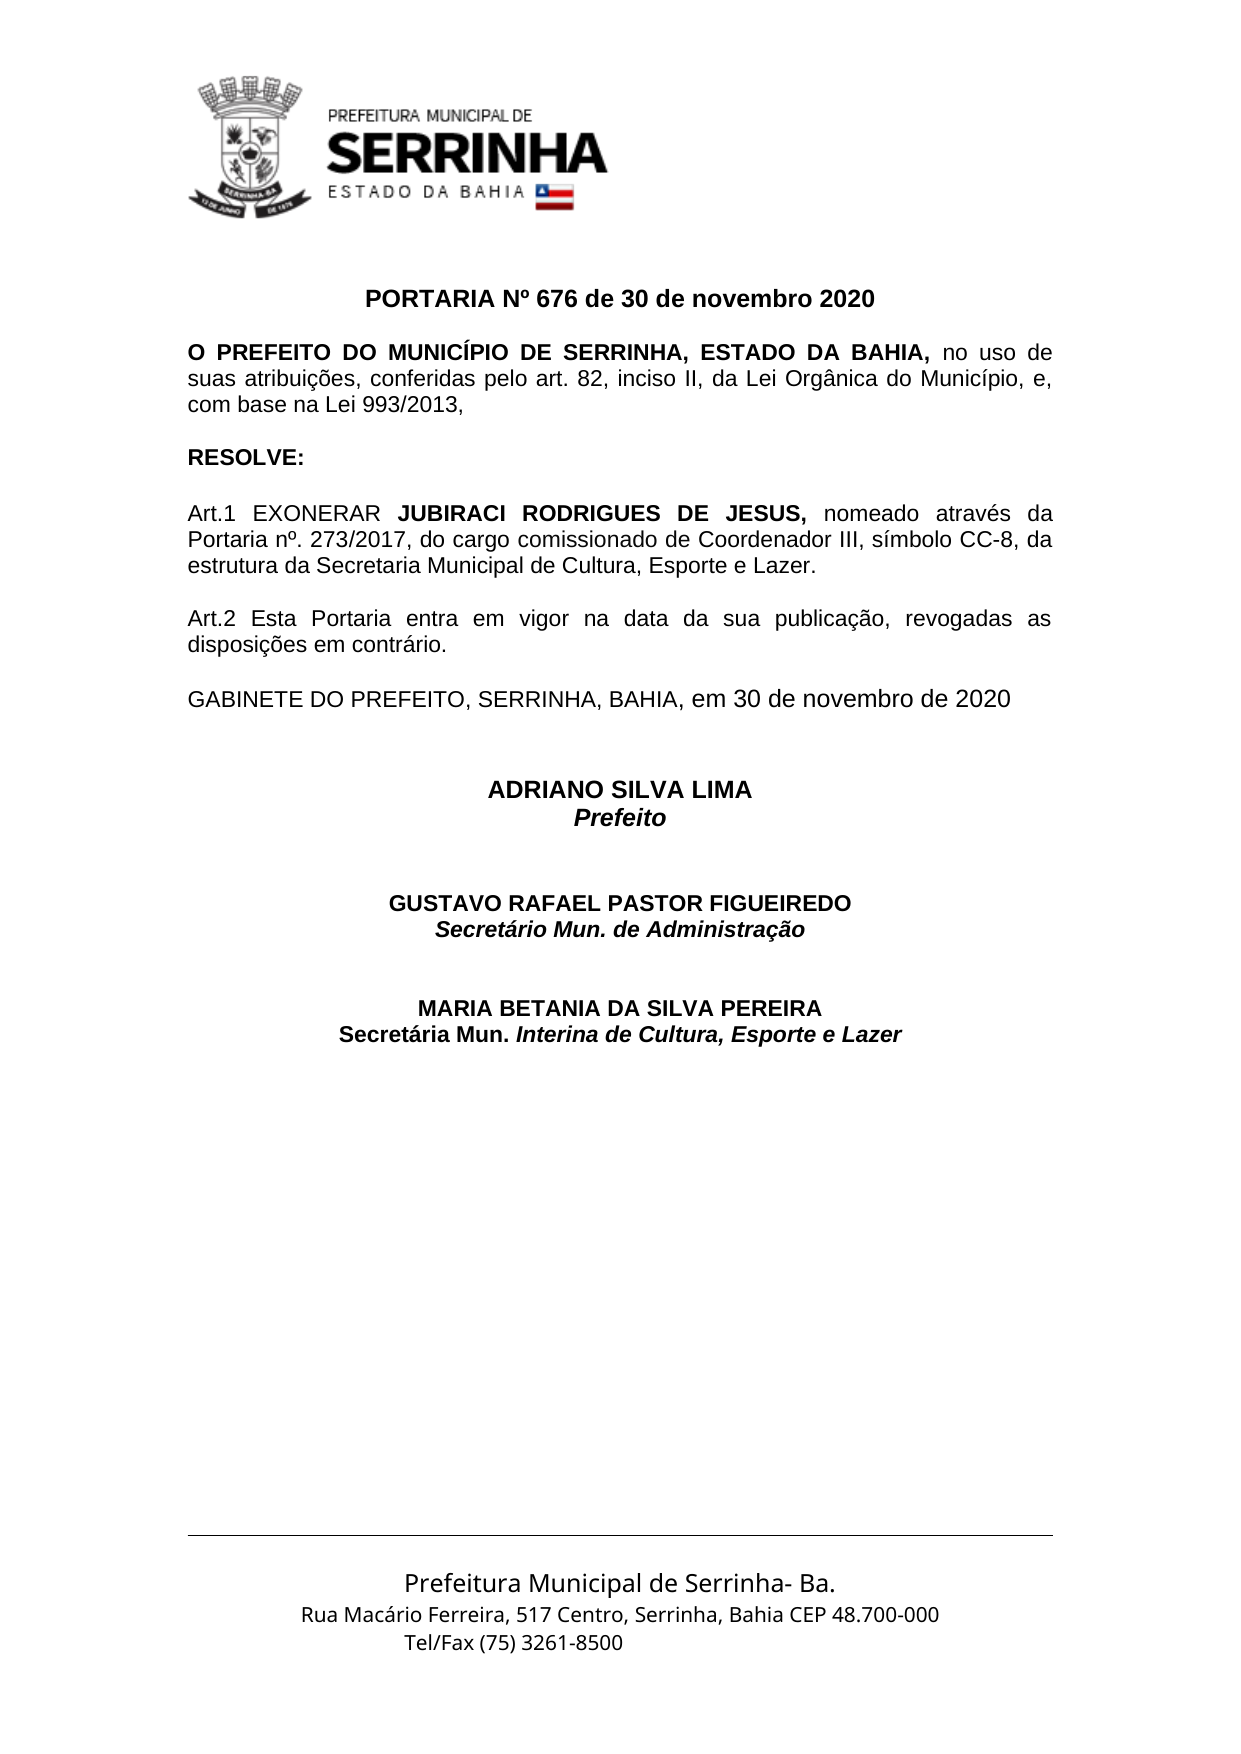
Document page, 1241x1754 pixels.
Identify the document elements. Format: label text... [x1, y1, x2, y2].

text Art.1 EXONERAR JUBIRACI RODRIGUES DE JESUS, nomeado através da Portaria nº. 273/2017, do cargo comissionado de Coordenador III, símbolo CC-8, da estrutura da Secretaria Municipal de Cultura, Esporte e Lazer. [187, 500, 1053, 579]
text Art.2 Esta Portaria entra em vigor na data da sua publicação, revogadas as disposições em contrário. [187, 605, 1053, 658]
text Secretária Mun. Interina de Cultura, Esporte e Lazer [187, 1021, 1053, 1048]
text GABINETE DO PREFEITO, SERRINHA, BAHIA, em 30 de novembro de 2020 [187, 684, 1053, 713]
text ADRIANO SILVA LIMA [187, 775, 1053, 803]
text Secretário Mun. de Administração [187, 916, 1053, 942]
text RESOLVE: [187, 444, 1053, 471]
text MARIA BETANIA DA SILVA PEREIRA [187, 995, 1053, 1021]
text Prefeito [187, 803, 1053, 832]
picture [187, 73, 609, 222]
text PORTARIA Nº 676 de 30 de novembro 2020 [187, 284, 1053, 312]
text O PREFEITO DO MUNICÍPIO DE SERRINHA, ESTADO DA BAHIA, no uso de suas atribuições, conferidas pelo art. 82, inciso II, da Lei Orgânica do Município, e, com base na Lei 993/2013, [187, 339, 1053, 418]
text GUSTAVO RAFAEL PASTOR FIGUEIREDO [187, 890, 1053, 916]
